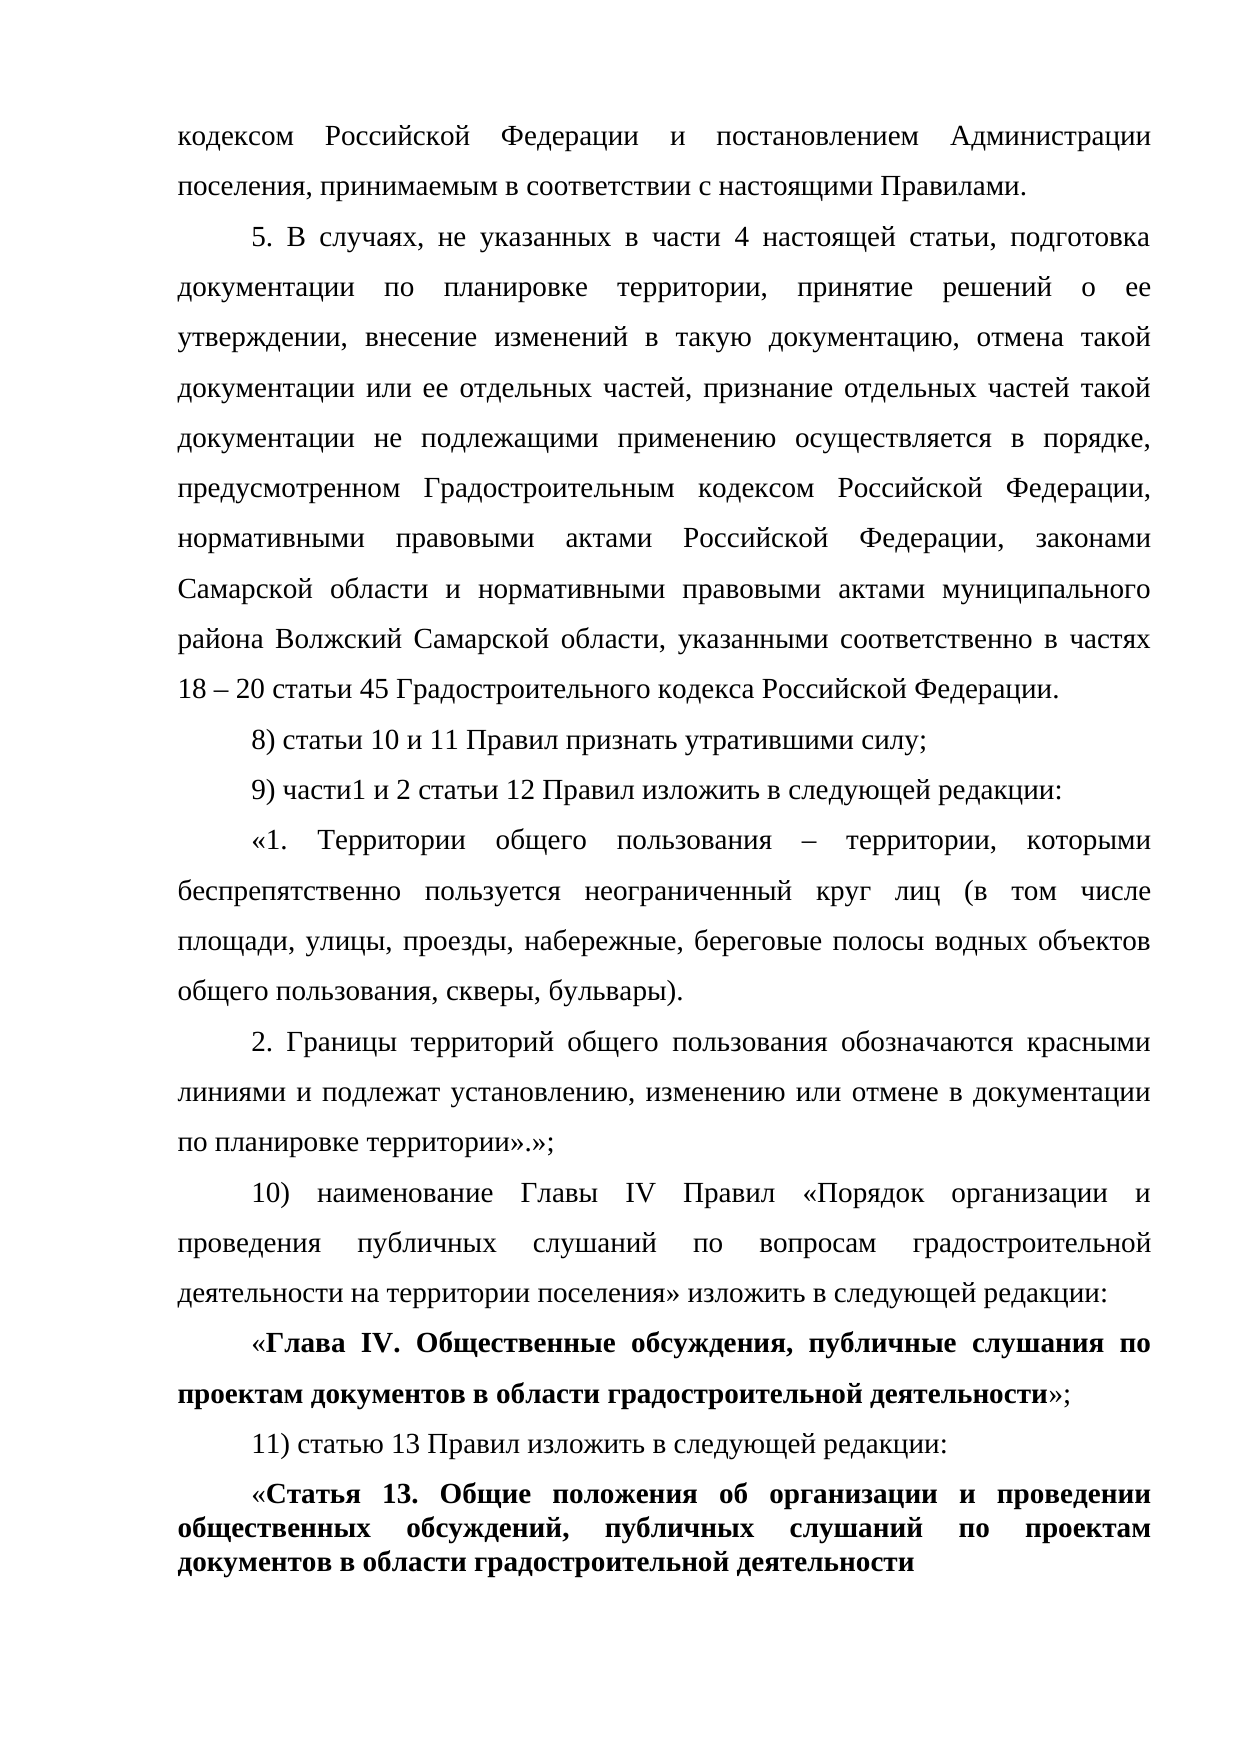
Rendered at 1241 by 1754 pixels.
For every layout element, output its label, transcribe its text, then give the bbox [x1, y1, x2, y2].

text «Статья 13. Общие положения об организации и проведении общественных обсуждений, публичных слушаний по проектам документов в области градостроительной деятельности [177, 1477, 1152, 1577]
text «Глава IV. Общественные обсуждения, публичные слушания по проектам документов в области градостроительной деятельности»; [177, 1326, 1152, 1409]
text 2. Границы территорий общего пользования обозначаются красными линиями и подлежат установлению, изменению или отмене в документации по планировке территории».»; [177, 1024, 1152, 1158]
text 11) статью 13 Правил изложить в следующей редакции: [177, 1426, 1152, 1460]
text 8) статьи 10 и 11 Правил признать утратившими силу; [177, 722, 1152, 755]
text 9) части1 и 2 статьи 12 Правил изложить в следующей редакции: [177, 772, 1152, 806]
text «1. Территории общего пользования – территории, которыми беспрепятственно пользуется неограниченный круг лиц (в том числе площади, улицы, проезды, набережные, береговые полосы водных объектов общего пользования, скверы, бульвары). [177, 822, 1152, 1007]
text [177, 118, 1152, 202]
text 5. В случаях, не указанных в части 4 настоящей статьи, подготовка документации по планировке территории, принятие решений о ее утверждении, внесение изменений в такую документацию, отмена такой документации или ее отдельных частей, признание отдельных частей такой документации не подлежащими применению осуществляется в порядке, предусмотренном Градостроительным кодексом Российской Федерации, нормативными правовыми актами Российской Федерации, законами Самарской области и нормативными правовыми актами муниципального района Волжский Самарской области, указанными соответственно в частях 18 – 20 статьи 45 Градостроительного кодекса Российской Федерации. [177, 219, 1152, 705]
text 10) наименование Главы IV Правил «Порядок организации и проведения публичных слушаний по вопросам градостроительной деятельности на территории поселения» изложить в следующей редакции: [177, 1175, 1152, 1309]
